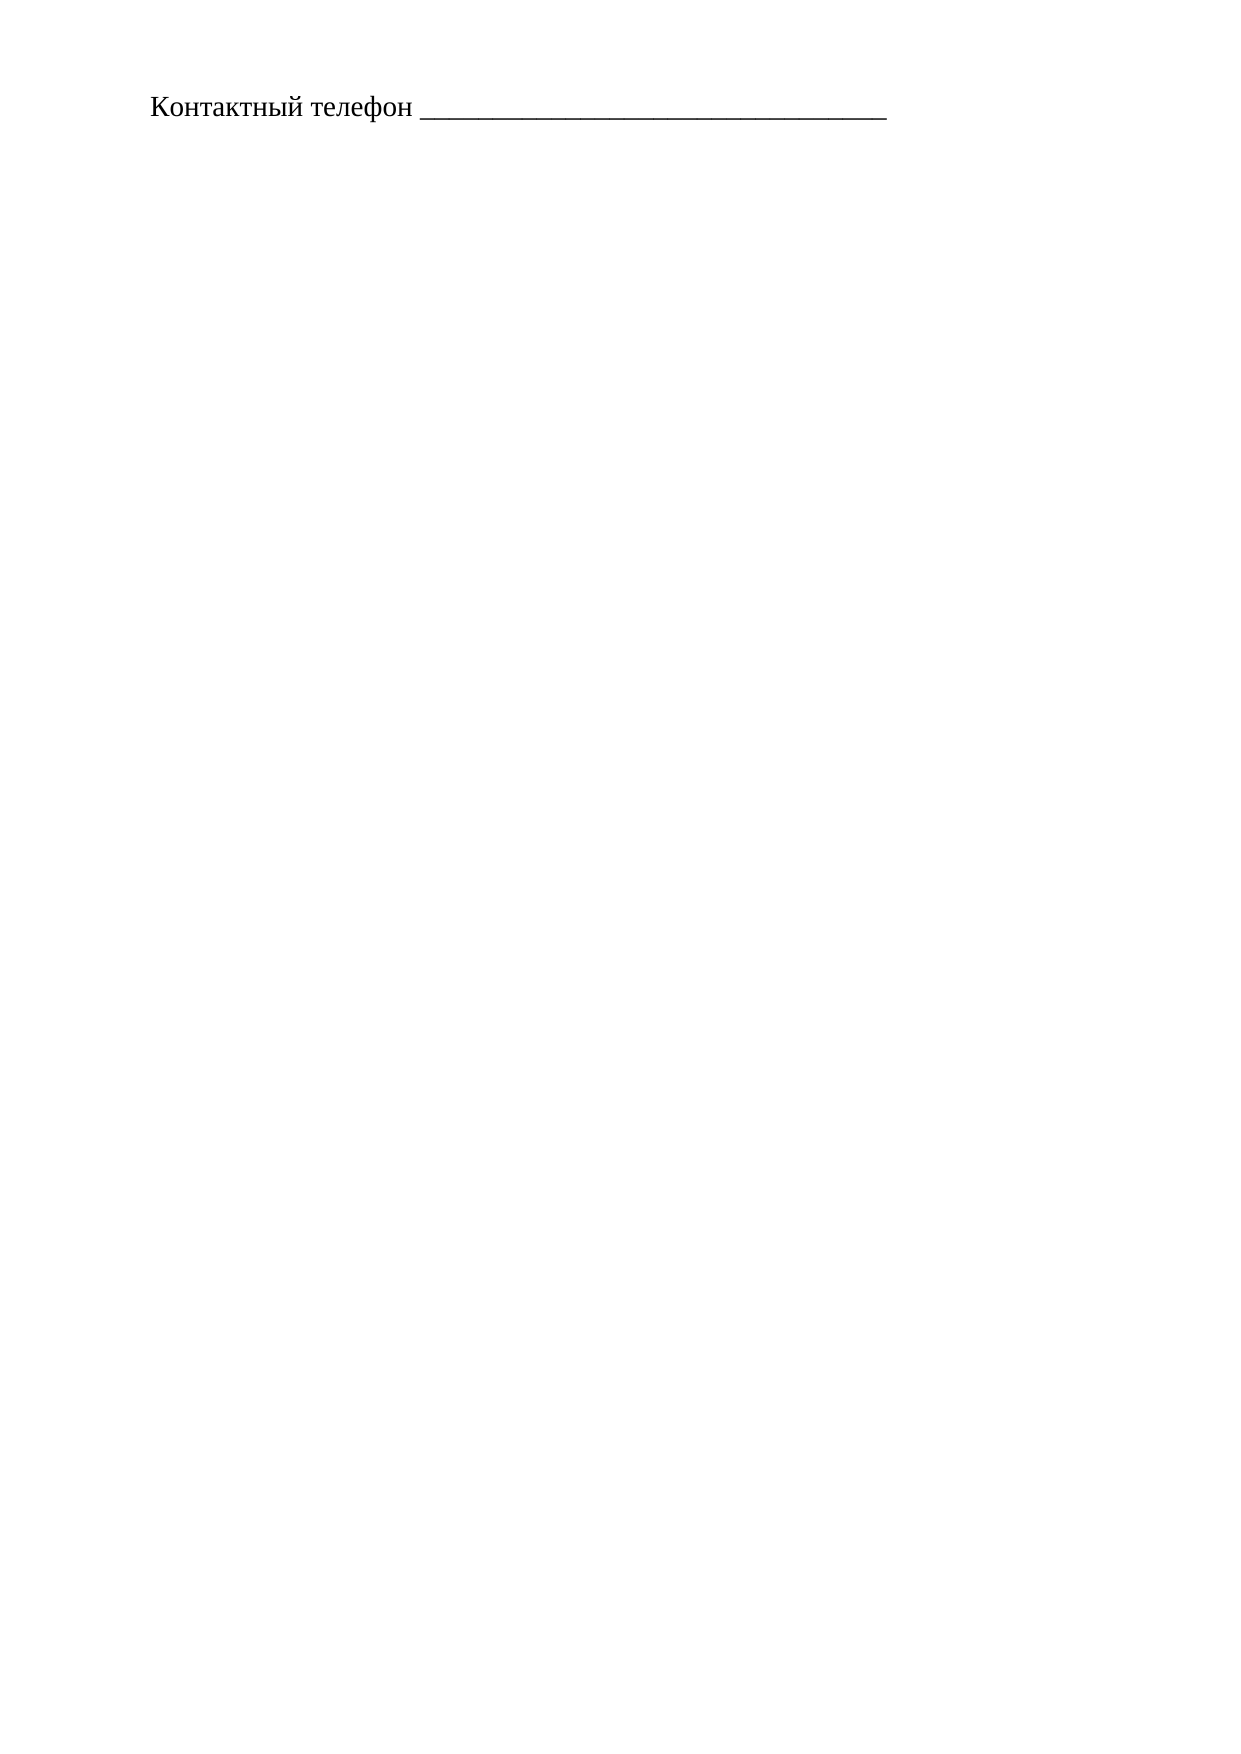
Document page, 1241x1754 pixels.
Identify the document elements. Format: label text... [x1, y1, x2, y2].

text Контактный телефон ________________________________ [150, 89, 1090, 122]
